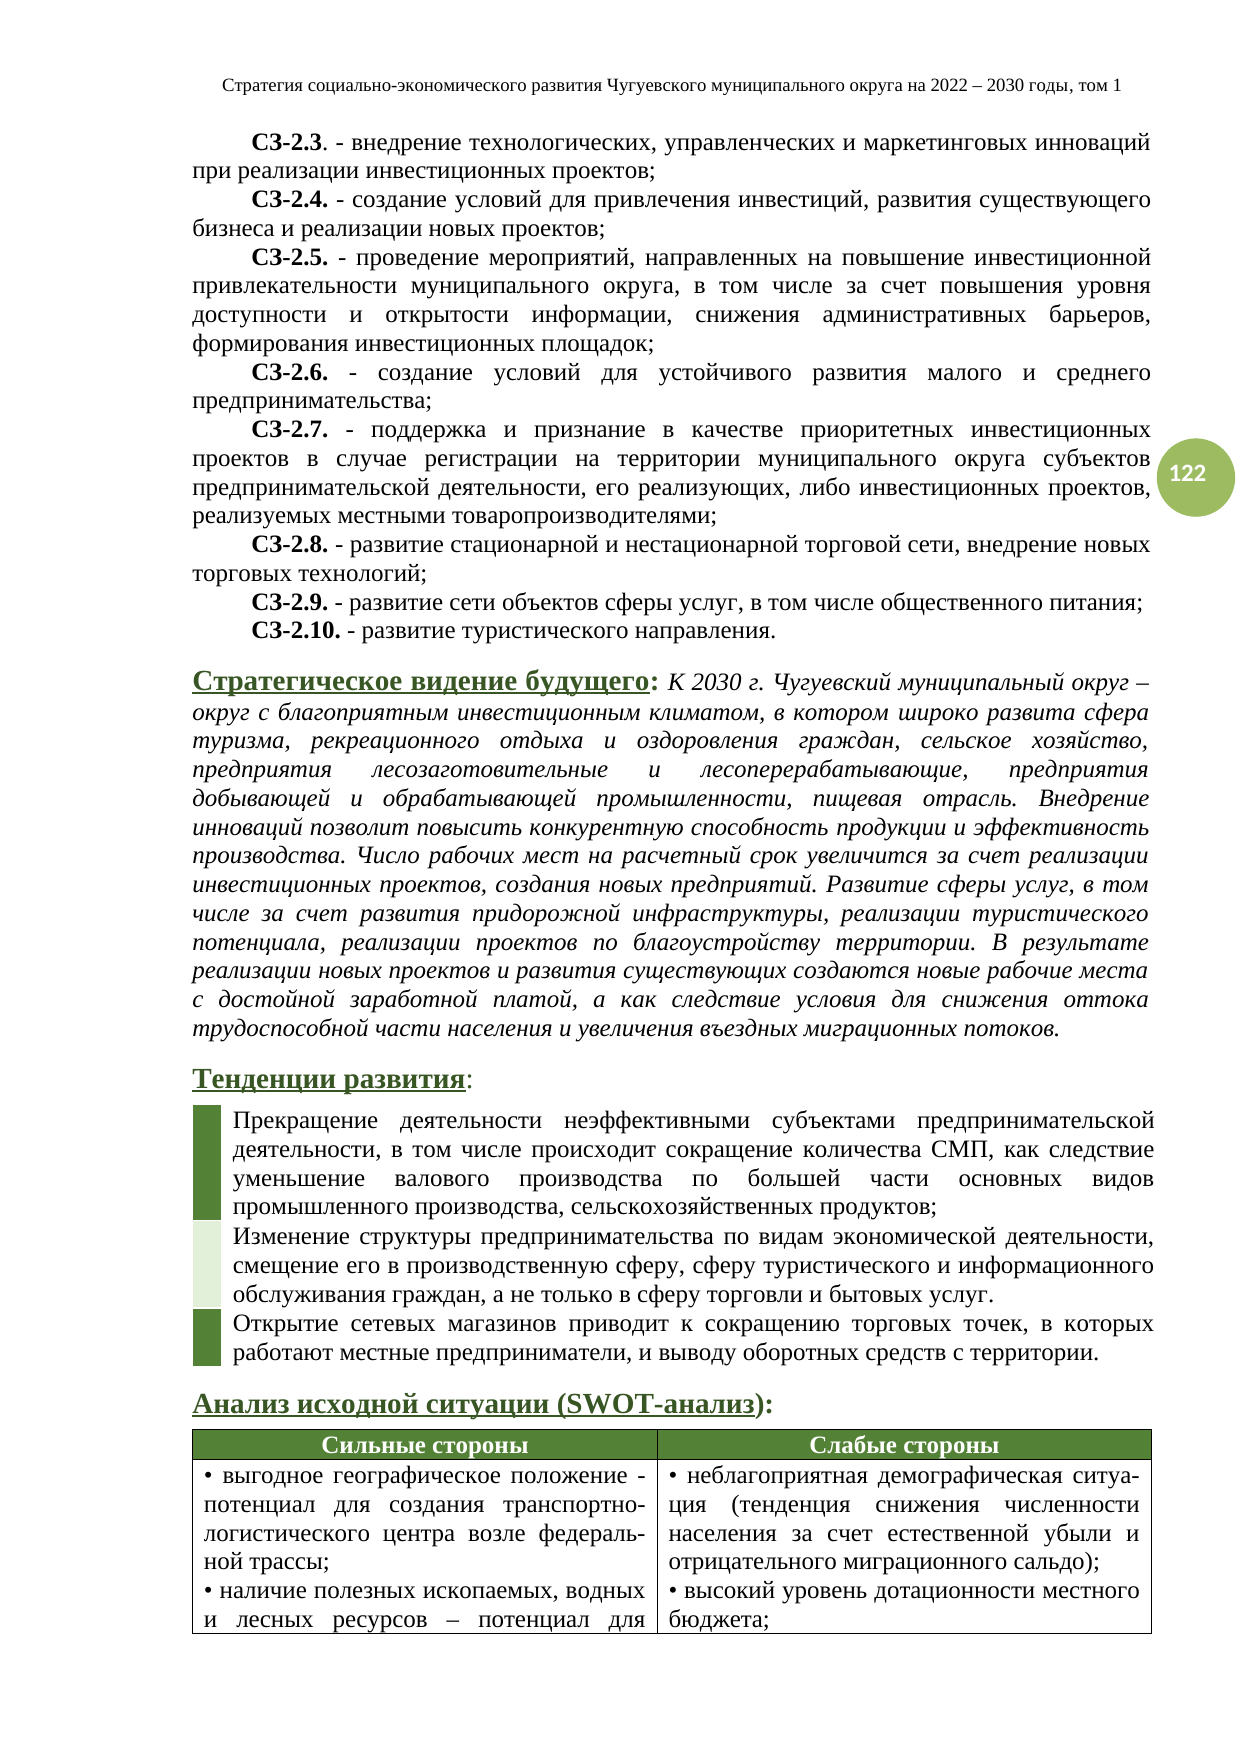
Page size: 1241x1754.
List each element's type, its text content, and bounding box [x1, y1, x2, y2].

text Тенденции развития: [192, 1061, 1152, 1094]
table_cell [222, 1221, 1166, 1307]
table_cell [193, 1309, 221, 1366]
text СЗ-2.7. - поддержка и признание в качестве приоритетных инвестиционных проектов в случае регистрации на территории муниципального округа субъектов предпринимательской деятельности, его реализующих, либо инвестиционных проектов, реализуемых местными товаропроизводителями; [192, 414, 1152, 529]
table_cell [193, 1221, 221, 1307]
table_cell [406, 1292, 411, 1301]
text Анализ исходной ситуации (SWOT-анализ): [192, 1386, 1152, 1420]
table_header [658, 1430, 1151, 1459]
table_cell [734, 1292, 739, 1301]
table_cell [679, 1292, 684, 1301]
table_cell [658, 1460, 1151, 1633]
text СЗ-2.9. - развитие сети объектов сферы услуг, в том числе общественного питания; [192, 587, 1152, 615]
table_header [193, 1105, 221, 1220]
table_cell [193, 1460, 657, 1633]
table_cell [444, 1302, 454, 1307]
text СЗ-2.6. - создание условий для устойчивого развития малого и среднего предпринимательства; [192, 357, 1152, 414]
text СЗ-2.3. - внедрение технологических, управленческих и маркетинговых инноваций при реализации инвестиционных проектов; [192, 127, 1152, 184]
text Стратегическое видение будущего: К 2030 г. Чугуевский муниципальный округ – округ с благоприятным инвестиционным климатом, в котором широко развита сфера туризма, рекреационного отдыха и оздоровления граждан, сельское хозяйство, предприятия лесозаготовительные и лесоперерабатывающие, предприятия добывающей и обрабатывающей промышленности, пищевая отрасль. Внедрение инноваций позволит повысить конкурентную способность продукции и эффективность производства. Число рабочих мест на расчетный срок увеличится за счет реализации инвестиционных проектов, создания новых предприятий. Развитие сферы услуг, в том числе за счет развития придорожной инфраструктуры, реализации туристического потенциала, реализации проектов по благоустройству территории. В результате реализации новых проектов и развития существующих создаются новые рабочие места с достойной заработной платой, а как следствие условия для снижения оттока трудоспособной части населения и увеличения въездных миграционных потоков. [192, 663, 1152, 1042]
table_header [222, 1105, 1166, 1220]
text СЗ-2.8. - развитие стационарной и нестационарной торговой сети, внедрение новых торговых технологий; [192, 529, 1152, 587]
text СЗ-2.5. - проведение мероприятий, направленных на повышение инвестиционной привлекательности муниципального округа, в том числе за счет повышения уровня доступности и открытости информации, снижения административных барьеров, формирования инвестиционных площадок; [192, 242, 1152, 357]
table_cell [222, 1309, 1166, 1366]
text СЗ-2.4. - создание условий для привлечения инвестиций, развития существующего бизнеса и реализации новых проектов; [192, 184, 1152, 242]
text СЗ-2.10. - развитие туристического направления. [192, 615, 1152, 644]
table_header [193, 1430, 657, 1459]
